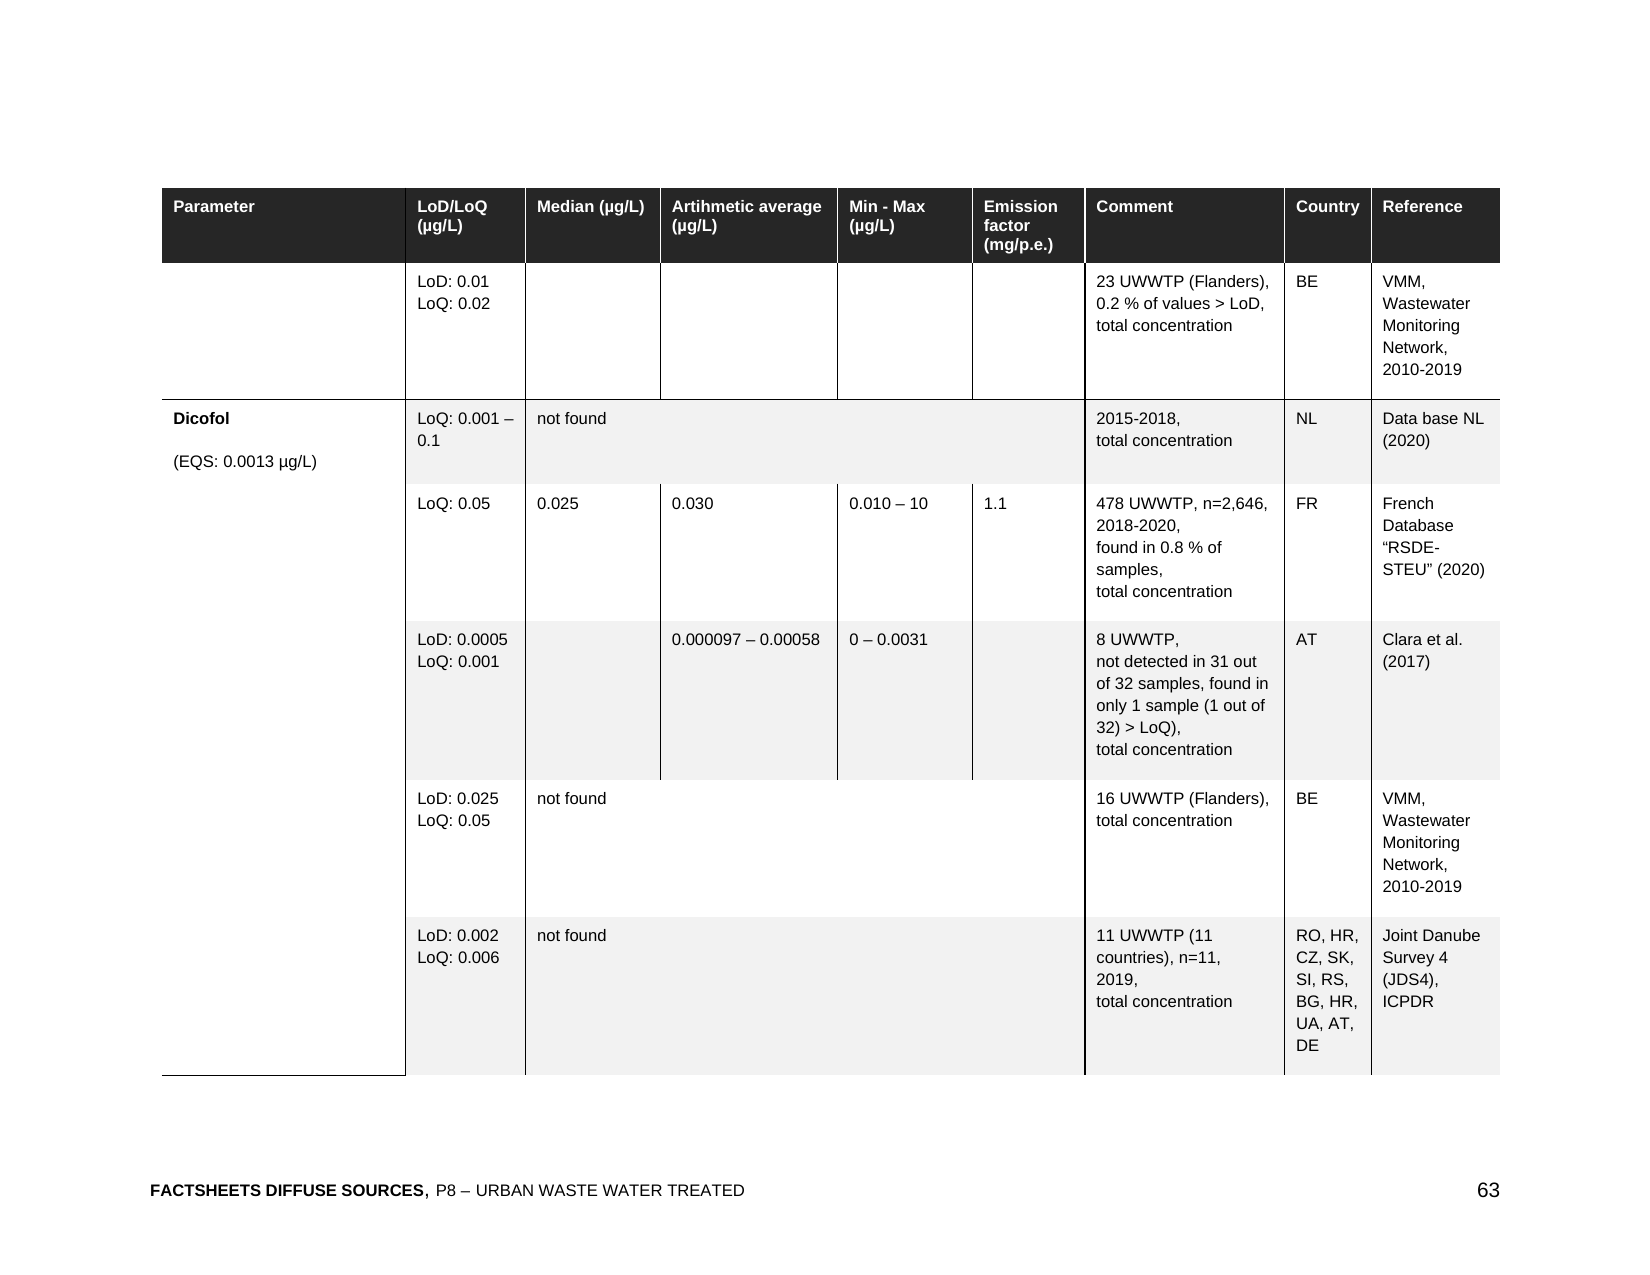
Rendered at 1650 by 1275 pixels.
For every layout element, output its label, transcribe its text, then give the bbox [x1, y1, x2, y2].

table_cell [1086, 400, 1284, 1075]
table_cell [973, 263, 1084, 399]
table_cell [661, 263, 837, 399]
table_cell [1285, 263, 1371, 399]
table_header Emission factor (mg/p.e.) [973, 188, 1084, 263]
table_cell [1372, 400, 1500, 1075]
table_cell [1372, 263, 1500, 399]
table_header Artihmetic average (µg/L) [661, 188, 837, 263]
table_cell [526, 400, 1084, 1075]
table_header Median (µg/L) [526, 188, 660, 263]
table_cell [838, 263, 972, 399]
table_header Comment [1086, 188, 1284, 263]
table_header Reference [1372, 188, 1500, 263]
table_header Parameter [162, 188, 405, 263]
table_header Country [1285, 188, 1371, 263]
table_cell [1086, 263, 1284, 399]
table_header Min - Max (µg/L) [838, 188, 972, 263]
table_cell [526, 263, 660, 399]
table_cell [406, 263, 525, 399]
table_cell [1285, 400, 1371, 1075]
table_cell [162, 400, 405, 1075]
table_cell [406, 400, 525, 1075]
table_header LoD/LoQ (µg/L) [406, 188, 525, 263]
